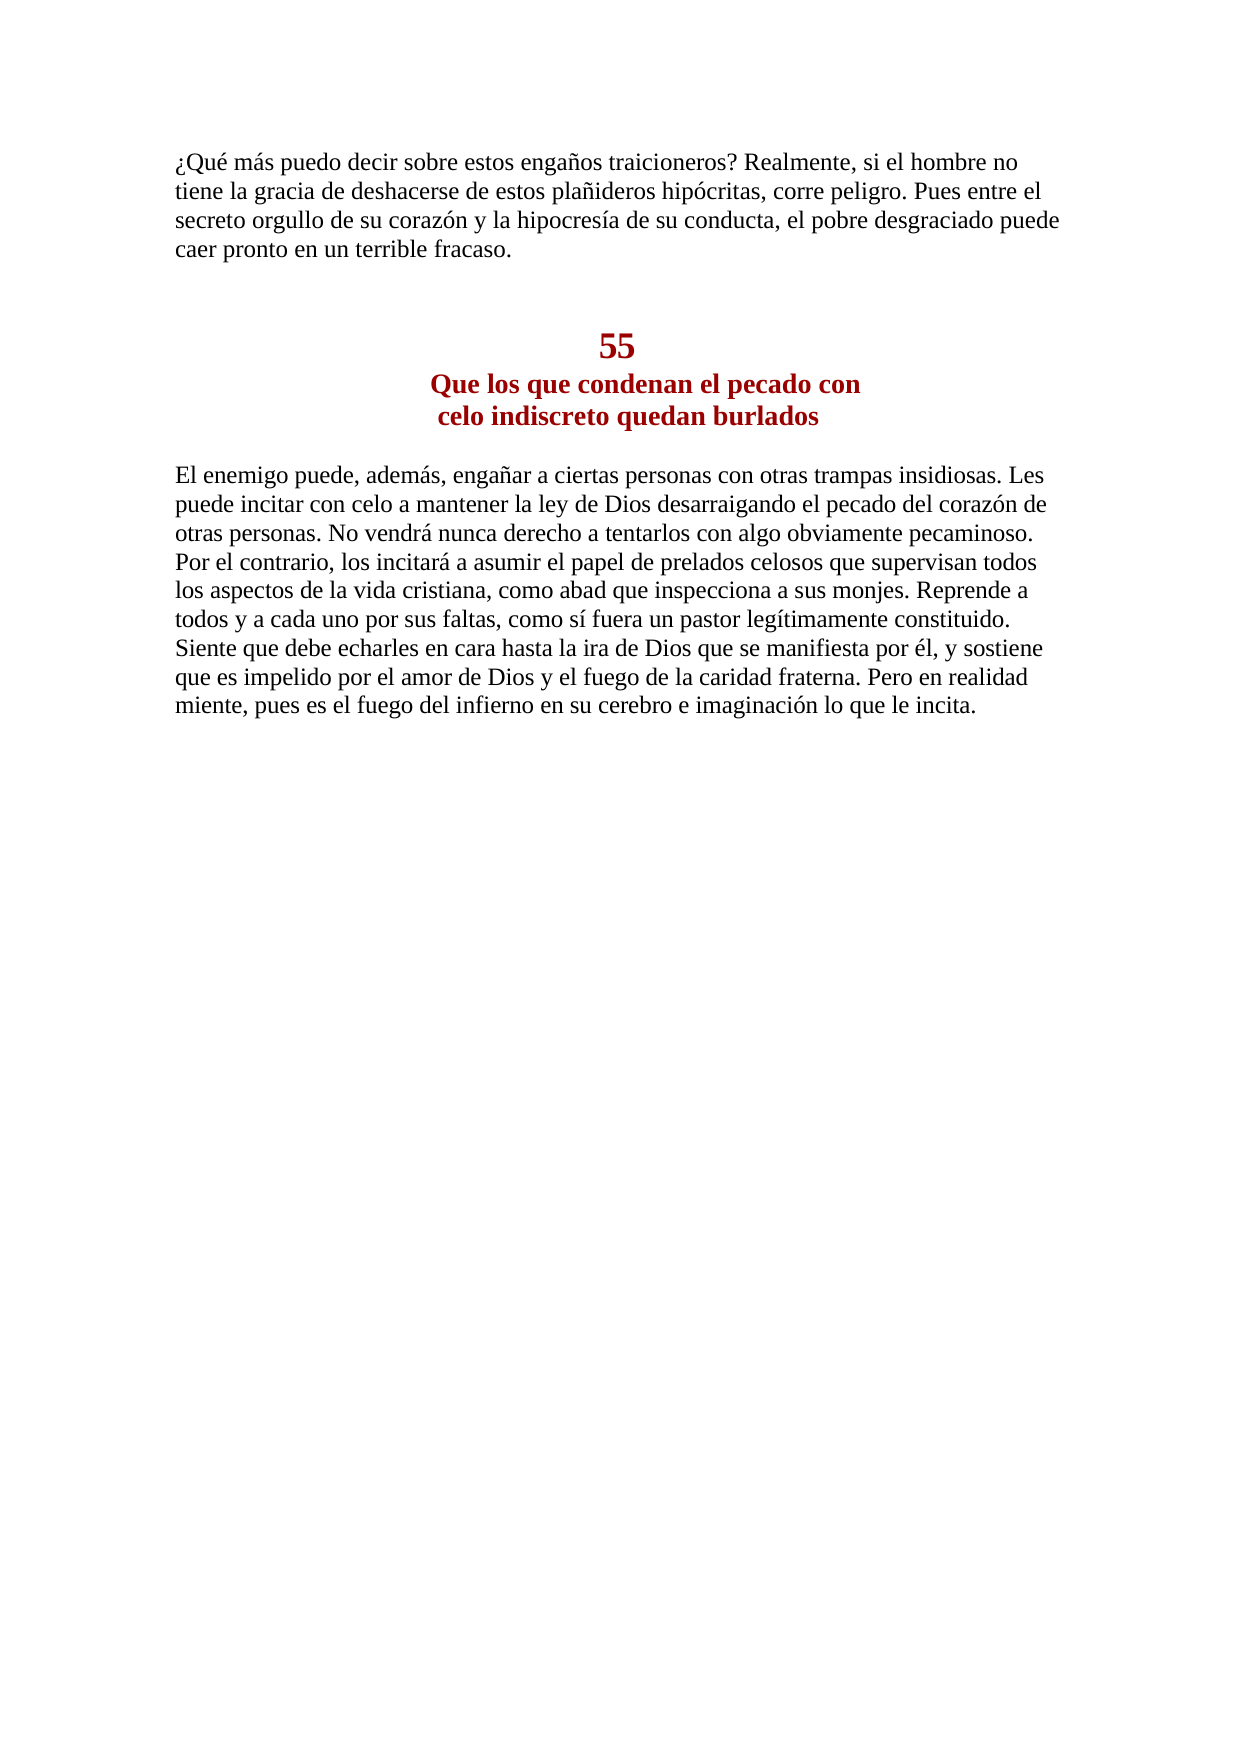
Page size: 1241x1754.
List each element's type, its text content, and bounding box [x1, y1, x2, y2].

text ¿Qué más puedo decir sobre estos engaños traicioneros? Realmente, si el hombre no tiene la gracia de deshacerse de estos plañideros hipócritas, corre peligro. Pues entre el secreto orgullo de su corazón y la hipocresía de su conducta, el pobre desgraciado puede caer pronto en un terrible fracaso. [175, 148, 1060, 263]
text Que los que condenan el pecado con celo indiscreto quedan burlados [430, 367, 872, 432]
text El enemigo puede, además, engañar a ciertas personas con otras trampas insidiosas. Les puede incitar con celo a mantener la ley de Dios desarraigando el pecado del corazón de otras personas. No vendrá nunca derecho a tentarlos con algo obviamente pecaminoso. Por el contrario, los incitará a asumir el papel de prelados celosos que supervisan todos los aspectos de la vida cristiana, como abad que inspecciona a sus monjes. Reprende a todos y a cada uno por sus faltas, como sí fuera un pastor legítimamente constituido. Siente que debe echarles en cara hasta la ira de Dios que se manifiesta por él, y sostiene que es impelido por el amor de Dios y el fuego de la caridad fraterna. Pero en realidad miente, pues es el fuego del infierno en su cerebro e imaginación lo que le incita. [175, 461, 1060, 720]
text 55 [175, 325, 1060, 367]
